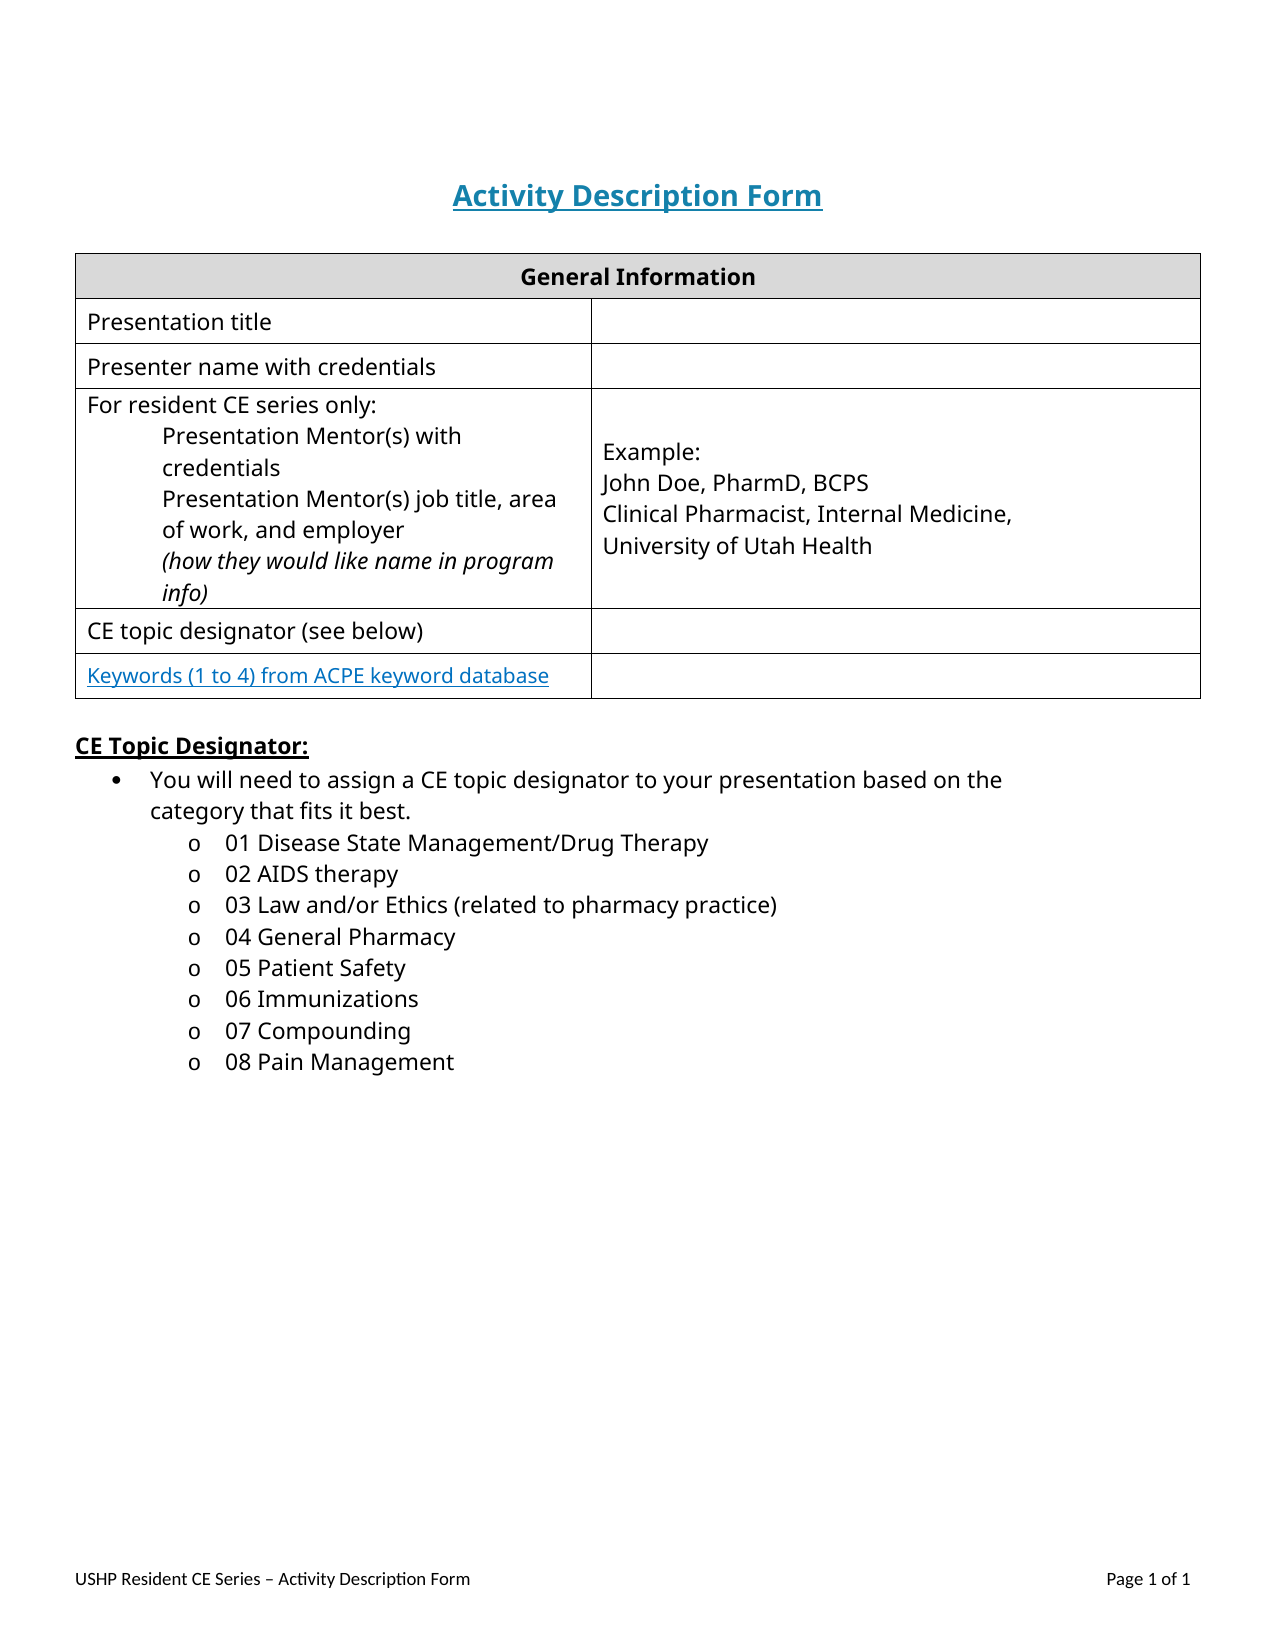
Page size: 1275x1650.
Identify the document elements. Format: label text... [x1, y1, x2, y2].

table_cell [592, 299, 1200, 343]
table_cell CE topic designator (see below) [76, 609, 591, 653]
list 04 General Pharmacy [187, 921, 1072, 952]
subtitle Activity Description Form [75, 175, 1200, 215]
table_cell [592, 654, 1200, 698]
list 01 Disease State Management/Drug Therapy [187, 826, 1072, 858]
table_cell [592, 609, 1200, 653]
table_cell Presenter name with credentials [76, 344, 591, 388]
list You will need to assign a CE topic designator to your presentation based on the category that fits it best. [112, 764, 1072, 826]
list 02 AIDS therapy [187, 858, 1072, 889]
table_cell [592, 344, 1200, 388]
list 05 Patient Safety [187, 952, 1072, 983]
table_cell Keywords (1 to 4) from ACPE keyword database [76, 654, 591, 698]
table_header General Information [76, 254, 1200, 298]
table_cell Presentation title [76, 299, 591, 343]
table_cell Example: John Doe, PharmD, BCPS Clinical Pharmacist, Internal Medicine, University of Utah Health [592, 389, 1200, 608]
list 06 Immunizations [187, 983, 1072, 1014]
text CE Topic Designator: [75, 729, 1072, 761]
list 07 Compounding [187, 1014, 1072, 1046]
list 08 Pain Management [187, 1046, 1072, 1077]
table_cell For resident CE series only: Presentation Mentor(s) with credentials Presentation Mentor(s) job title, area of work, and employer (how they would like name in program info) [76, 389, 591, 608]
list 03 Law and/or Ethics (related to pharmacy practice) [187, 889, 1072, 921]
